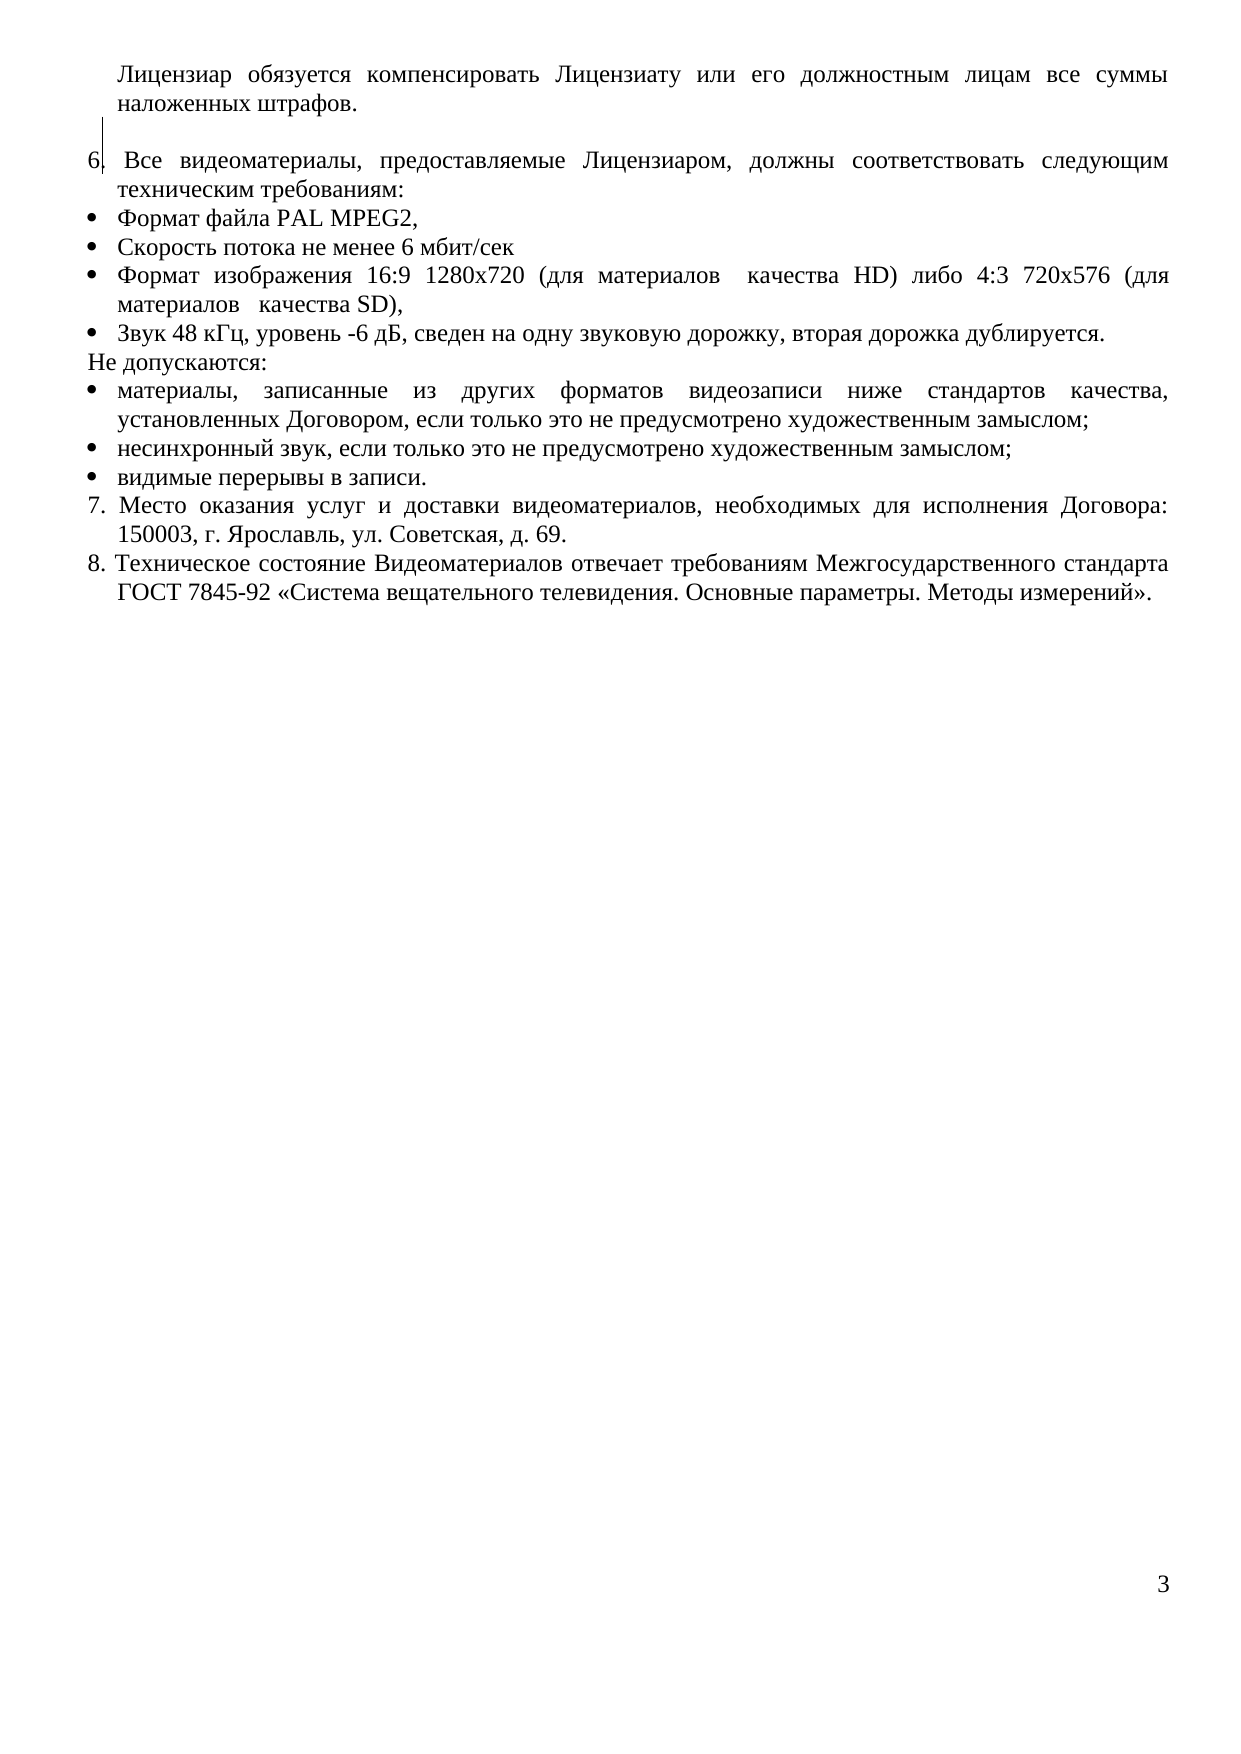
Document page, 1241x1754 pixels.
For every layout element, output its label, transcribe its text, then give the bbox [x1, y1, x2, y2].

list Звук 48 кГц, уровень -6 дБ, сведен на одну звуковую дорожку, вторая дорожка дублируется. [87, 318, 1169, 347]
list несинхронный звук, если только это не предусмотрено художественным замыслом; [87, 433, 1169, 462]
text 6. Все видеоматериалы, предоставляемые Лицензиаром, должны соответствовать следующим техническим требованиям: [87, 145, 1169, 203]
text Не допускаются: [87, 347, 1169, 375]
text 7. Место оказания услуг и доставки видеоматериалов, необходимых для исполнения Договора: 150003, г. Ярославль, ул. Советская, д. 69. [87, 490, 1169, 548]
list видимые перерывы в записи. [87, 462, 1169, 490]
text 8. Техническое состояние Видеоматериалов отвечает требованиям Межгосударственного стандарта ГОСТ 7845-92 «Система вещательного телевидения. Основные параметры. Методы измерений». [87, 548, 1169, 605]
list Формат изображения 16:9 1280х720 (для материалов качества HD) либо 4:3 720х576 (для материалов качества SD), [87, 260, 1169, 318]
list материалы, записанные из других форматов видеозаписи ниже стандартов качества, установленных Договором, если только это не предусмотрено художественным замыслом; [87, 375, 1169, 433]
list Формат файла PAL MPEG2, [87, 203, 1169, 232]
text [117, 59, 1169, 117]
list Скорость потока не менее 6 мбит/сек [87, 232, 1169, 260]
